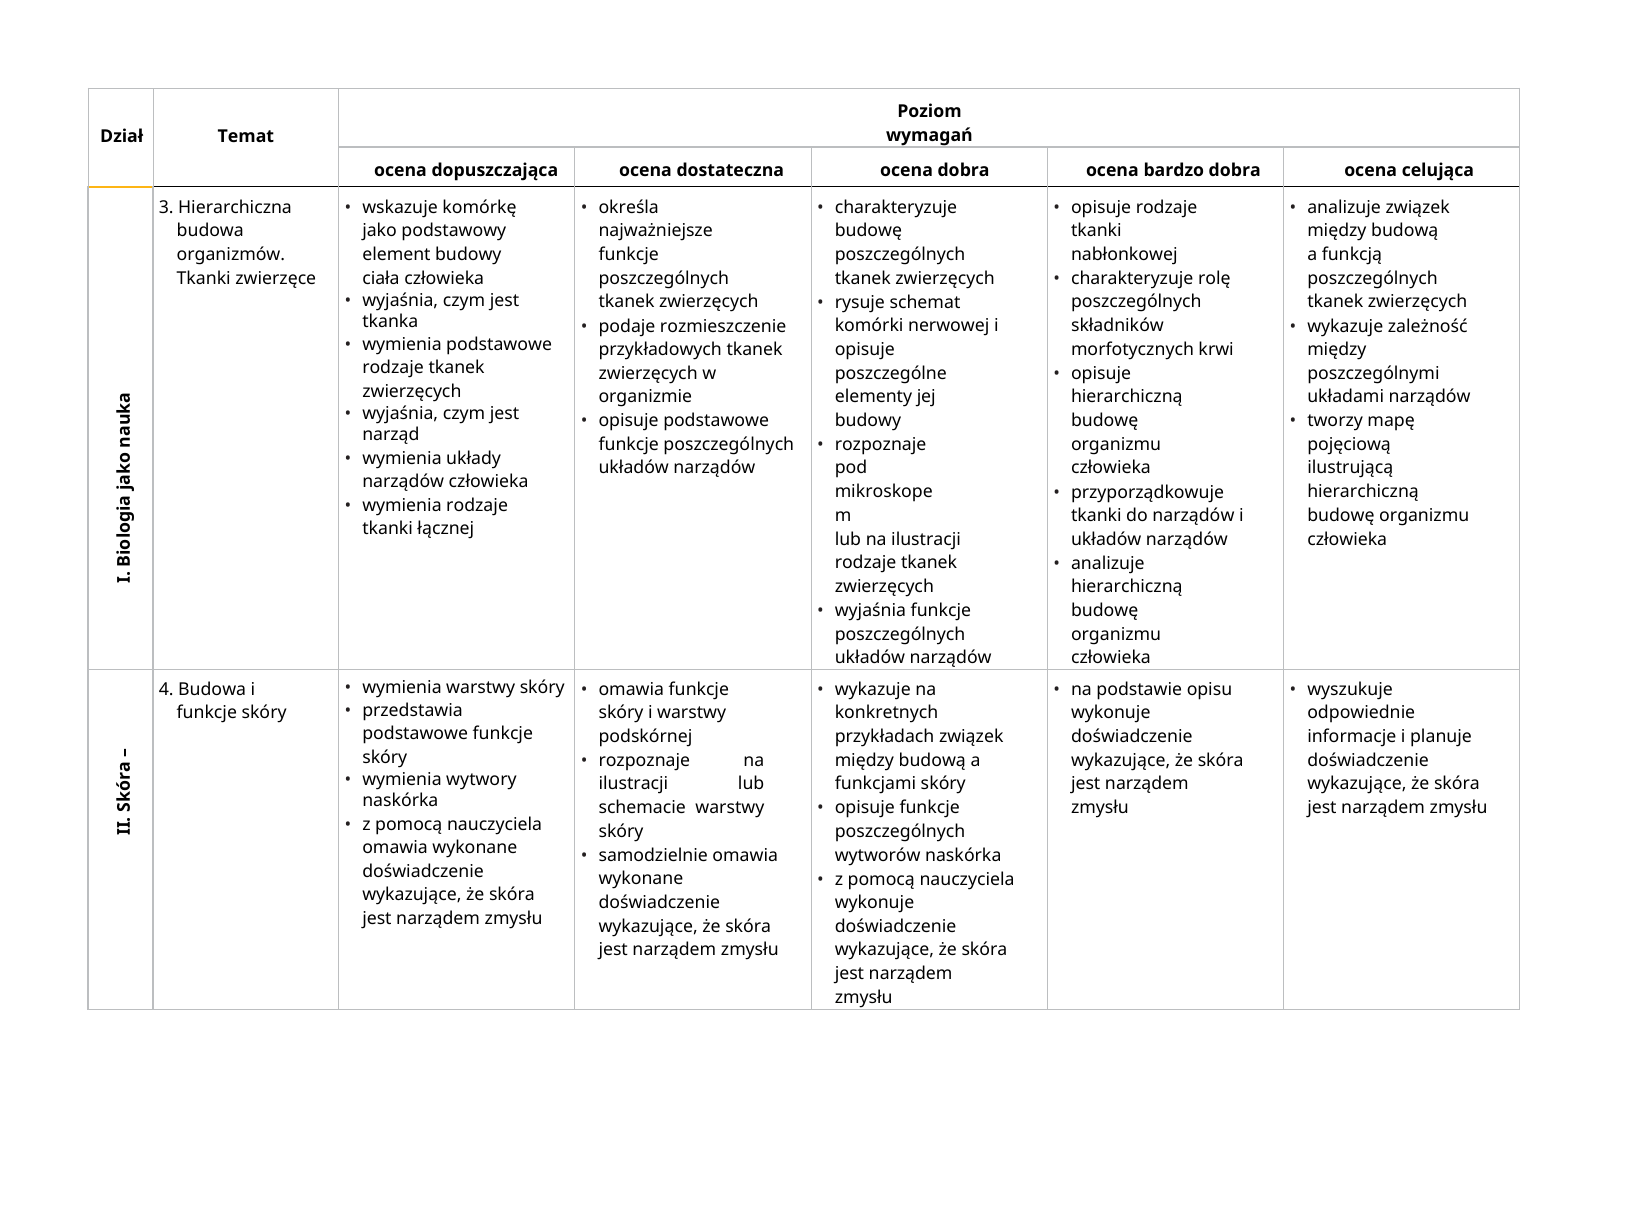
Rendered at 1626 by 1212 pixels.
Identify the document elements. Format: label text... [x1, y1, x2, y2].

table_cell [89, 670, 152, 1008]
table_cell wskazuje komórkę jako podstawowy element budowy ciała człowieka wyjaśnia, czym jest tkanka wymienia podstawowe rodzaje tkanek zwierzęcych wyjaśnia, czym jest narząd wymienia układy narządów człowieka wymienia rodzaje tkanki łącznej [339, 187, 574, 669]
table_cell ocena dobra [812, 148, 1047, 186]
table_cell ocena bardzo dobra [1048, 148, 1283, 186]
table_cell ocena celująca [1284, 148, 1519, 186]
table_cell określa najważniejsze funkcje poszczególnych tkanek zwierzęcych podaje rozmieszczenie przykładowych tkanek zwierzęcych w organizmie opisuje podstawowe funkcje poszczególnych układów narządów [575, 187, 811, 669]
table_header Poziom wymagań [339, 89, 1519, 146]
table_cell opisuje rodzaje tkanki nabłonkowej charakteryzuje rolę poszczególnych składników morfotycznych krwi opisuje hierarchiczną budowę organizmu człowieka przyporządkowuje tkanki do narządów i układów narządów analizuje hierarchiczną budowę organizmu człowieka [1048, 187, 1283, 669]
table_cell wymienia warstwy skóry przedstawia podstawowe funkcje skóry wymienia wytwory naskórka z pomocą nauczyciela omawia wykonane doświadczenie wykazujące, że skóra jest narządem zmysłu [339, 670, 574, 1008]
table_cell ocena dopuszczająca [339, 148, 574, 186]
table_cell I. Biologia jako nauka [89, 188, 152, 669]
table_cell omawia funkcje skóry i warstwy podskórnej rozpoznaje na ilustracji lub schemacie warstwy skóry samodzielnie omawia wykonane doświadczenie wykazujące, że skóra jest narządem zmysłu [575, 670, 811, 1008]
table_cell charakteryzuje budowę poszczególnych tkanek zwierzęcych rysuje schemat komórki nerwowej i opisuje poszczególne elementy jej budowy rozpoznaje pod mikroskopem lub na ilustracji rodzaje tkanek zwierzęcych wyjaśnia funkcje poszczególnych układów narządów [812, 187, 1047, 669]
table_cell ocena dostateczna [575, 148, 811, 186]
table_header Dział [89, 89, 153, 186]
table_cell wyszukuje odpowiednie informacje i planuje doświadczenie wykazujące, że skóra jest narządem zmysłu [1284, 670, 1519, 1008]
table_cell na podstawie opisu wykonuje doświadczenie wykazujące, że skóra jest narządem zmysłu [1048, 670, 1283, 1008]
table_cell 4. Budowa i funkcje skóry [154, 670, 338, 1008]
table_header Temat [154, 89, 338, 186]
table_cell 3. Hierarchiczna budowa organizmów. Tkanki zwierzęce [154, 187, 338, 669]
table_cell wykazuje na konkretnych przykładach związek między budową a funkcjami skóry opisuje funkcje poszczególnych wytworów naskórka z pomocą nauczyciela wykonuje doświadczenie wykazujące, że skóra jest narządem zmysłu [812, 670, 1047, 1008]
table_cell analizuje związek między budową a funkcją poszczególnych tkanek zwierzęcych wykazuje zależność między poszczególnymi układami narządów tworzy mapę pojęciową ilustrującą hierarchiczną budowę organizmu człowieka [1284, 187, 1519, 669]
